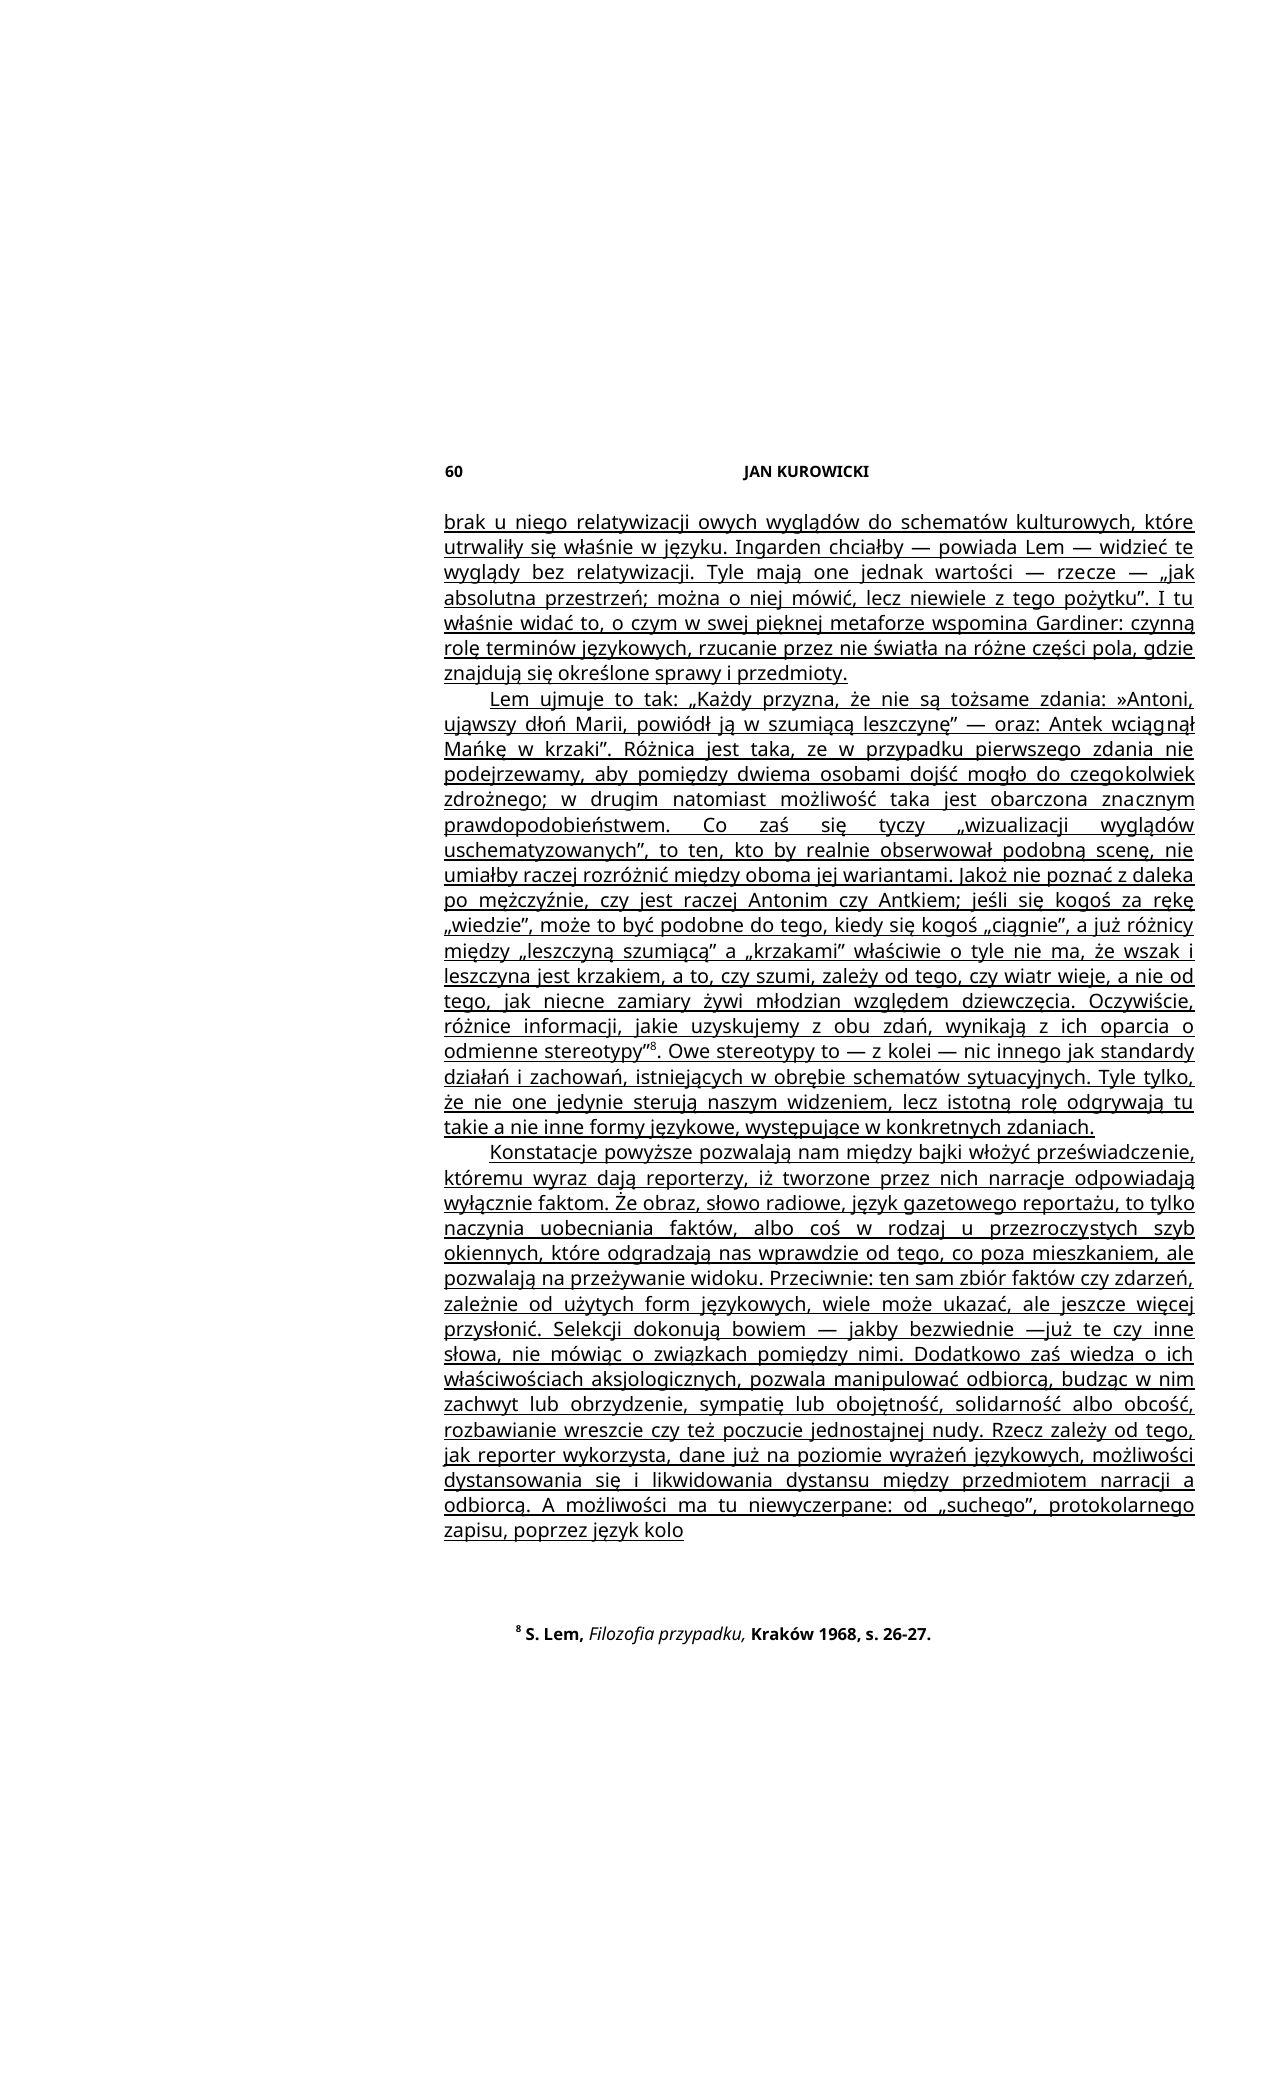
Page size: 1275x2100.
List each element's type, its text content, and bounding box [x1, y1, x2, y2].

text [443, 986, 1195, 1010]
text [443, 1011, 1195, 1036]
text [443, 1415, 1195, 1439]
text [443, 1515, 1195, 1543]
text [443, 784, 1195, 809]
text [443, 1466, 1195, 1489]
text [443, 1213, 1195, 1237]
text JAN KUROWICKI [744, 465, 869, 481]
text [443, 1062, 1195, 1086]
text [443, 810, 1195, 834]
text 8 S. Lem, Filozofia przypadku, Kraków 1968, s. 26-27. [635, 1626, 931, 1644]
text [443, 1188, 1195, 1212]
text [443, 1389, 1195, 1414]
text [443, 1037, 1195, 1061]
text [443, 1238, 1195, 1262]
text 60 [445, 465, 463, 481]
text brak u niego relatywizacji owych wyglądów do schematów kulturowych, które utrwaliły się właśnie w języku. Ingarden chciałby — powiada Lem — widzieć te wyglądy bez relatywizacji. Tyle mają one jednak wartości — rzecze — „jak absolutna przestrzeń; można o niej mówić, lecz niewiele z tego pożytku”. I tu właśnie widać to, o czym w swej pięknej metaforze wspomina Gardiner: czynną rolę terminów językowych, rzucanie przez nie światła na różne części pola, gdzie znajdują się określone sprawy i przedmioty. [443, 532, 1195, 582]
text brak u niego relatywizacji owych wyglądów do schematów kulturowych, które utrwaliły się właśnie w języku. Ingarden chciałby — powiada Lem — widzieć te wyglądy bez relatywizacji. Tyle mają one jednak wartości — rzecze — „jak absolutna przestrzeń; można o niej mówić, lecz niewiele z tego pożytku”. I tu właśnie widać to, o czym w swej pięknej metaforze wspomina Gardiner: czynną rolę terminów językowych, rzucanie przez nie światła na różne części pola, gdzie znajdują się określone sprawy i przedmioty. [443, 583, 1195, 632]
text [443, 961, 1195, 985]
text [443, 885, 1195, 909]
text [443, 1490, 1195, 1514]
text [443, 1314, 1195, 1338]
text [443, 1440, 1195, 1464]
